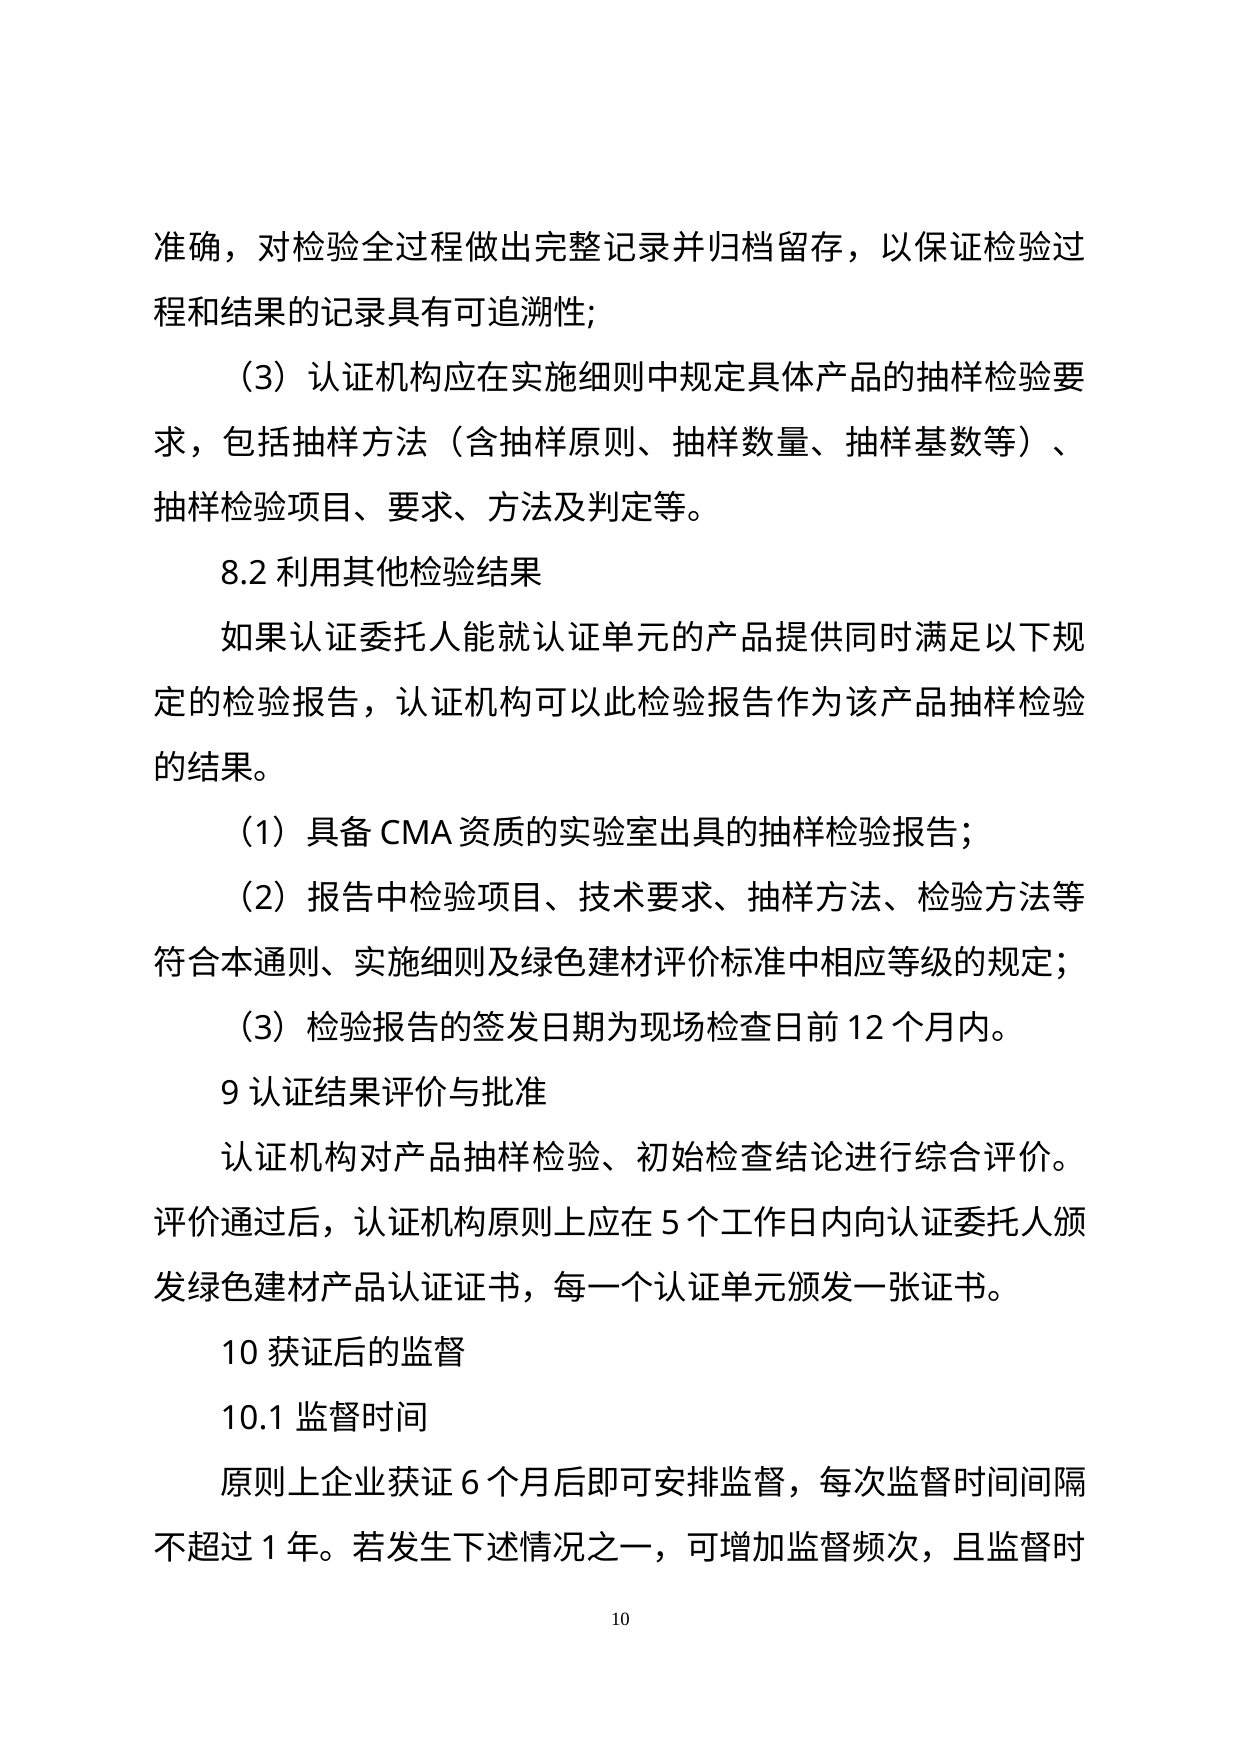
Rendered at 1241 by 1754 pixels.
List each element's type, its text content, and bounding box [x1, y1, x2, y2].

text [153, 212, 1087, 342]
text （3）检验报告的签发日期为现场检查日前12个月内。 [153, 992, 1087, 1057]
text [153, 1447, 1087, 1577]
subtitle 10 获证后的监督 [153, 1317, 1087, 1382]
text 8.2 利用其他检验结果 [153, 537, 1087, 602]
text 10.1 监督时间 [153, 1382, 1087, 1447]
text （1）具备CMA资质的实验室出具的抽样检验报告； [153, 797, 1087, 862]
text （2）报告中检验项目、技术要求、抽样方法、检验方法等符合本通则、实施细则及绿色建材评价标准中相应等级的规定； [153, 862, 1087, 992]
text （3）认证机构应在实施细则中规定具体产品的抽样检验要求，包括抽样方法（含抽样原则、抽样数量、抽样基数等）、抽样检验项目、要求、方法及判定等。 [153, 342, 1087, 537]
text 认证机构对产品抽样检验、初始检查结论进行综合评价。评价通过后，认证机构原则上应在5个工作日内向认证委托人颁发绿色建材产品认证证书，每一个认证单元颁发一张证书。 [153, 1122, 1087, 1317]
subtitle 9 认证结果评价与批准 [153, 1057, 1087, 1122]
text 如果认证委托人能就认证单元的产品提供同时满足以下规定的检验报告，认证机构可以此检验报告作为该产品抽样检验的结果。 [153, 602, 1087, 797]
